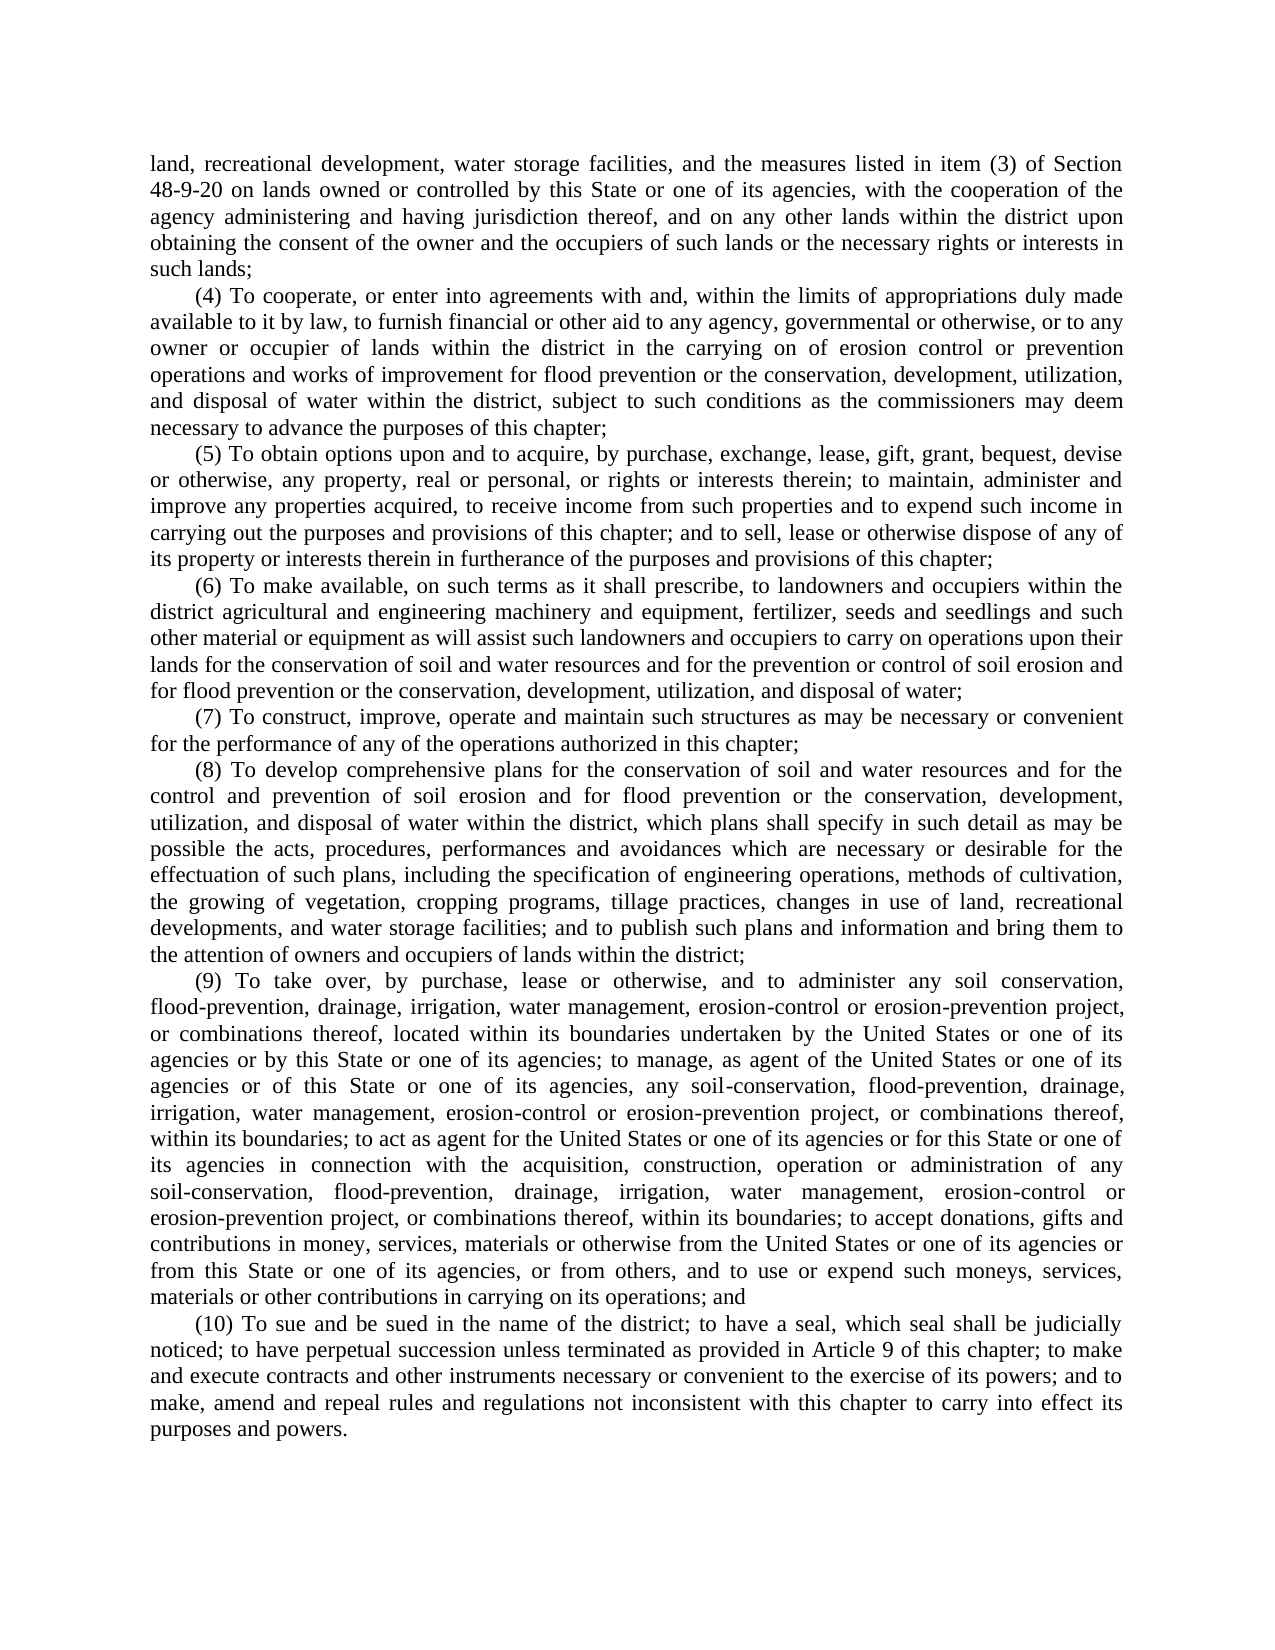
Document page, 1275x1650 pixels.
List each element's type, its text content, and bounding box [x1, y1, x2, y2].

text (5) To obtain options upon and to acquire, by purchase, exchange, lease, gift, grant, bequest, devise or otherwise, any property, real or personal, or rights or interests therein; to maintain, administer and improve any properties acquired, to receive income from such properties and to expend such income in carrying out the purposes and provisions of this chapter; and to sell, lease or otherwise dispose of any of its property or interests therein in furtherance of the purposes and provisions of this chapter; [150, 440, 1125, 572]
text (8) To develop comprehensive plans for the conservation of soil and water resources and for the control and prevention of soil erosion and for flood prevention or the conservation, development, utilization, and disposal of water within the district, which plans shall specify in such detail as may be possible the acts, procedures, performances and avoidances which are necessary or desirable for the effectuation of such plans, including the specification of engineering operations, methods of cultivation, the growing of vegetation, cropping programs, tillage practices, changes in use of land, recreational developments, and water storage facilities; and to publish such plans and information and bring them to the attention of owners and occupiers of lands within the district; [150, 756, 1125, 967]
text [150, 150, 1125, 282]
text (4) To cooperate, or enter into agreements with and, within the limits of appropriations duly made available to it by law, to furnish financial or other aid to any agency, governmental or otherwise, or to any owner or occupier of lands within the district in the carrying on of erosion control or prevention operations and works of improvement for flood prevention or the conservation, development, utilization, and disposal of water within the district, subject to such conditions as the commissioners may deem necessary to advance the purposes of this chapter; [150, 282, 1125, 440]
text (6) To make available, on such terms as it shall prescribe, to landowners and occupiers within the district agricultural and engineering machinery and equipment, fertilizer, seeds and seedlings and such other material or equipment as will assist such landowners and occupiers to carry on operations upon their lands for the conservation of soil and water resources and for the prevention or control of soil erosion and for flood prevention or the conservation, development, utilization, and disposal of water; [150, 572, 1125, 703]
text (10) To sue and be sued in the name of the district; to have a seal, which seal shall be judicially noticed; to have perpetual succession unless terminated as provided in Article 9 of this chapter; to make and execute contracts and other instruments necessary or convenient to the exercise of its powers; and to make, amend and repeal rules and regulations not inconsistent with this chapter to carry into effect its purposes and powers. [150, 1309, 1125, 1441]
text (9) To take over, by purchase, lease or otherwise, and to administer any soil conservation, flood-prevention, drainage, irrigation, water management, erosion-control or erosion-prevention project, or combinations thereof, located within its boundaries undertaken by the United States or one of its agencies or by this State or one of its agencies; to manage, as agent of the United States or one of its agencies or of this State or one of its agencies, any soil-conservation, flood-prevention, drainage, irrigation, water management, erosion-control or erosion-prevention project, or combinations thereof, within its boundaries; to act as agent for the United States or one of its agencies or for this State or one of its agencies in connection with the acquisition, construction, operation or administration of any soil-conservation, flood-prevention, drainage, irrigation, water management, erosion-control or erosion-prevention project, or combinations thereof, within its boundaries; to accept donations, gifts and contributions in money, services, materials or otherwise from the United States or one of its agencies or from this State or one of its agencies, or from others, and to use or expend such moneys, services, materials or other contributions in carrying on its operations; and [150, 967, 1125, 1309]
text (7) To construct, improve, operate and maintain such structures as may be necessary or convenient for the performance of any of the operations authorized in this chapter; [150, 703, 1125, 756]
